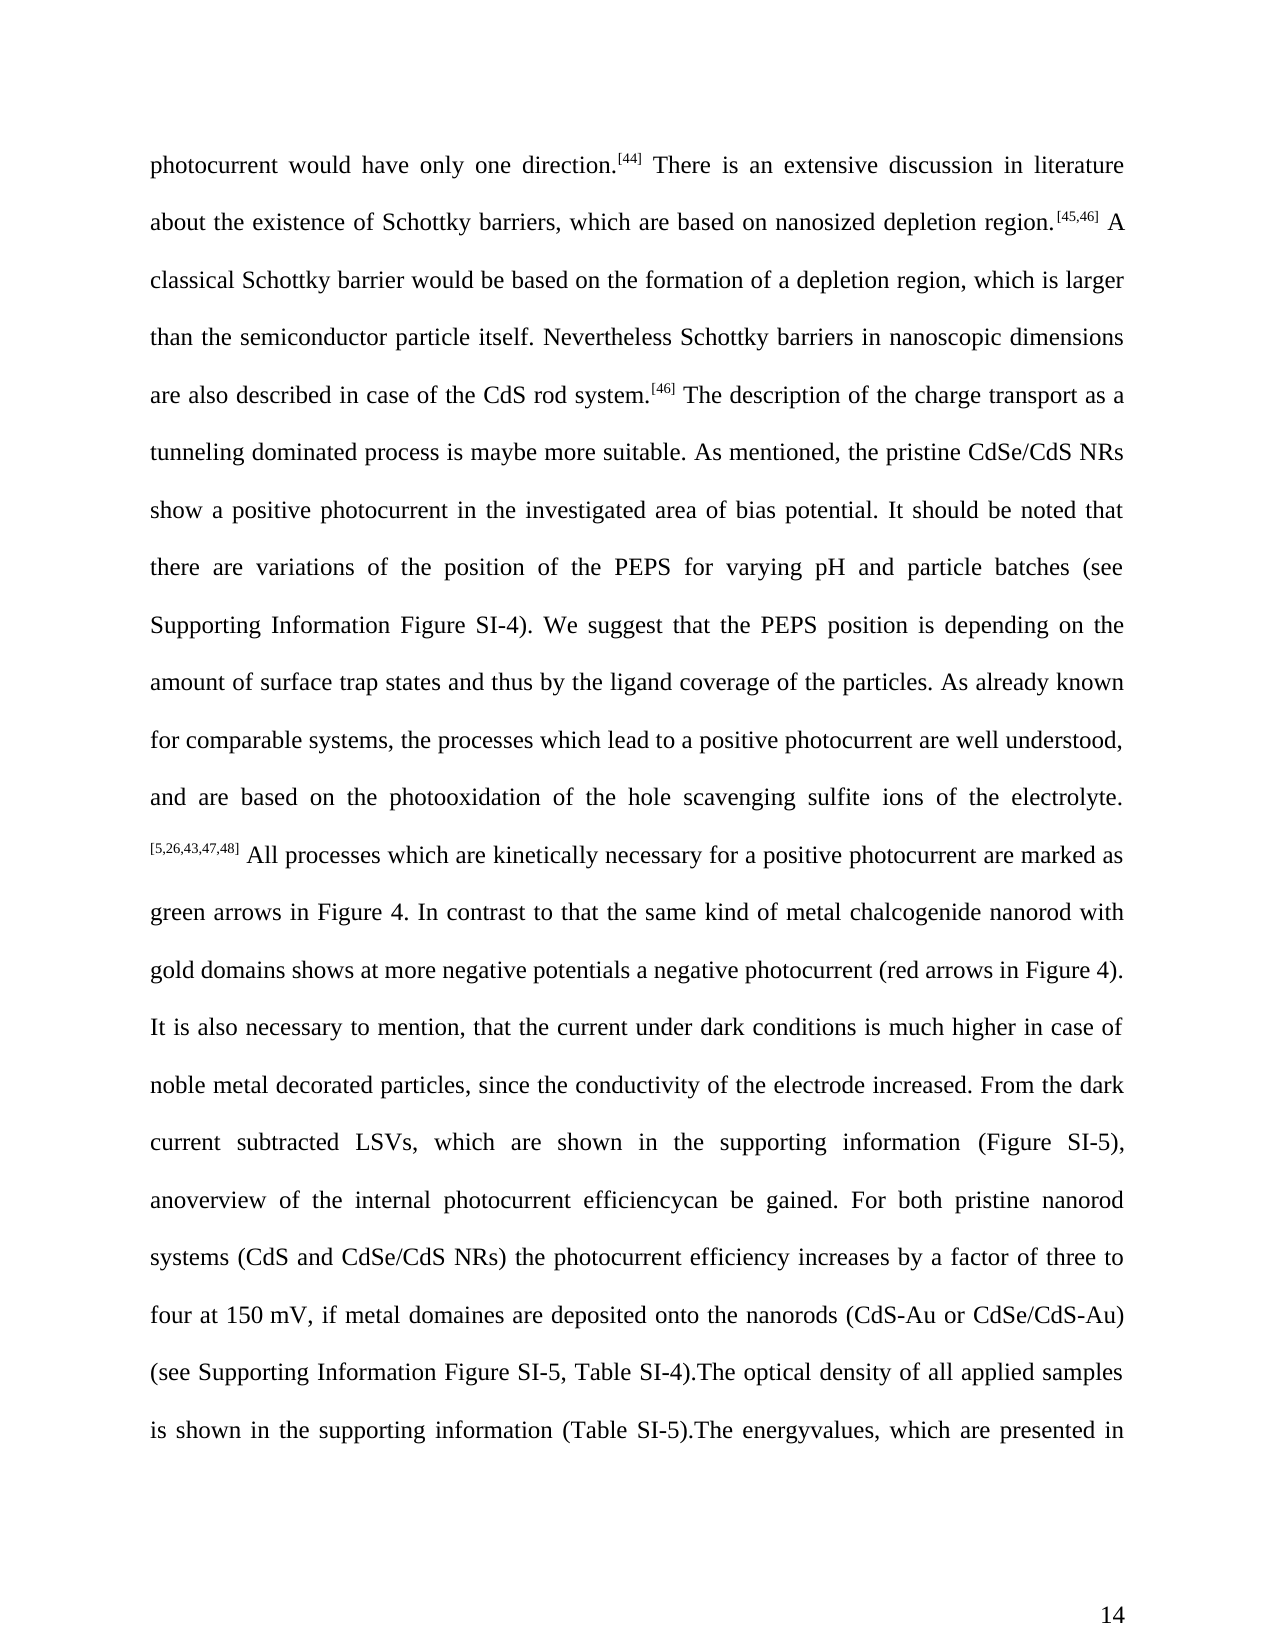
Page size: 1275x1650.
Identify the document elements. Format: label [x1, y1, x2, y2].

text [150, 150, 1125, 1444]
